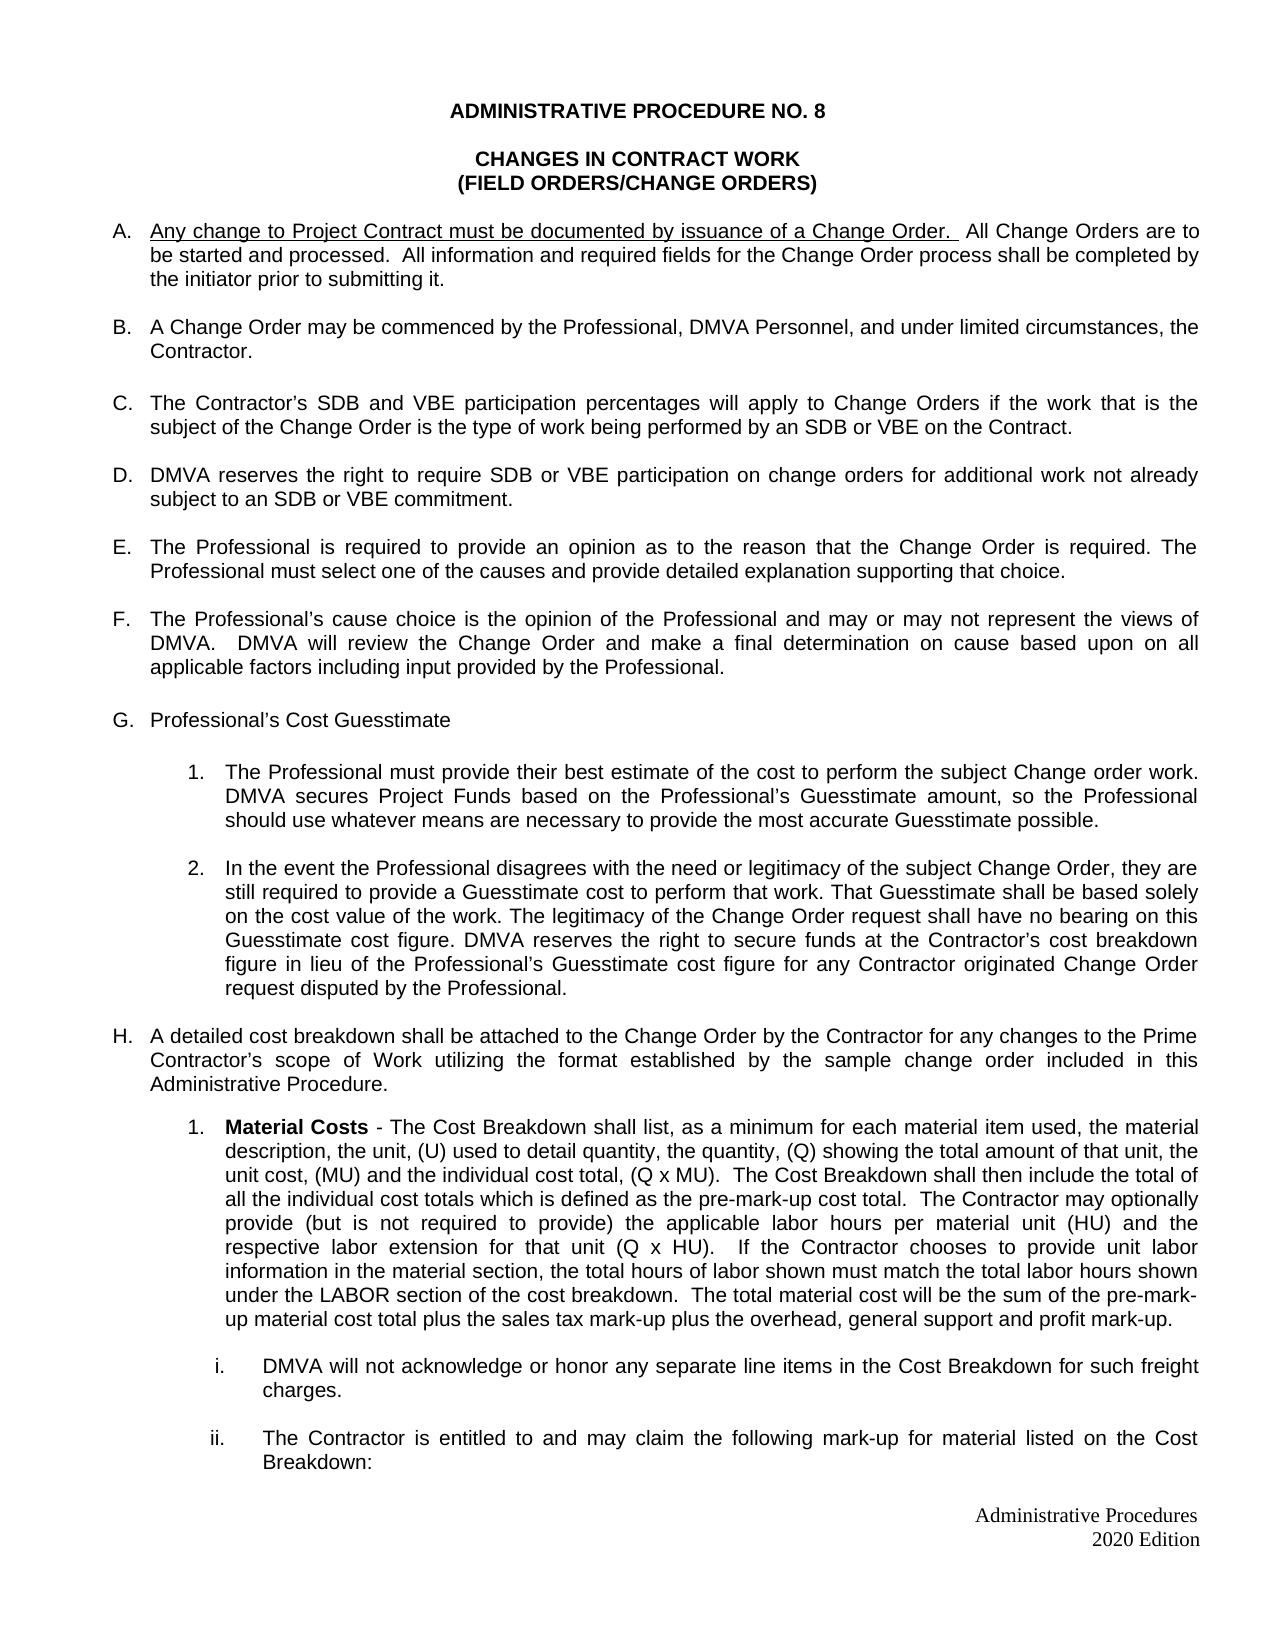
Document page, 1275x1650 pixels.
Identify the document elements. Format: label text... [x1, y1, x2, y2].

list Material Costs - The Cost Breakdown shall list, as a minimum for each material item used, the material description, the unit, (U) used to detail quantity, the quantity, (Q) showing the total amount of that unit, the unit cost, (MU) and the individual cost total, (Q x MU). The Cost Breakdown shall then include the total of all the individual cost totals which is defined as the pre-mark-up cost total. The Contractor may optionally provide (but is not required to provide) the applicable labor hours per material unit (HU) and the respective labor extension for that unit (Q x HU). If the Contractor chooses to provide unit labor information in the material section, the total hours of labor shown must match the total labor hours shown under the LABOR section of the cost breakdown. The total material cost will be the sum of the pre-mark-up material cost total plus the sales tax mark-up plus the overhead, general support and profit mark-up. [187, 1115, 1200, 1330]
text CHANGES IN CONTRACT [75, 147, 1200, 171]
list The Professional’s cause choice is the opinion of the Professional and may or may not represent the views of DMVA. DMVA will review the Change Order and make a final determination on cause based upon on all applicable factors including input provided by the Professional. [112, 607, 1200, 679]
list DMVA will not acknowledge or honor any separate line items in the Cost Breakdown for such freight charges. [225, 1354, 1200, 1402]
list The Professional must provide their best estimate of the cost to perform the subject Change order work. DMVA secures Project Funds based on the Professional’s Guesstimate amount, so the Professional should use whatever means are necessary to provide the most accurate Guesstimate possible. [187, 760, 1200, 832]
list A Change Order may be commenced by the Professional, DMVA Personnel, and under limited circumstances, the Contractor. [112, 314, 1200, 362]
text ADMINISTRATIVE PROCEDURE NO. 8 [75, 99, 1200, 123]
text (FIELD ORDERS/CHANGE ORDERS) [75, 171, 1200, 195]
list In the event the Professional disagrees with the need or legitimacy of the subject Change Order, they are still required to provide a Guesstimate cost to perform that work. That Guesstimate shall be based solely on the cost value of the work. The legitimacy of the Change Order request shall have no bearing on this Guesstimate cost figure. DMVA reserves the right to secure funds at the Contractor’s cost breakdown figure in lieu of the Professional’s Guesstimate cost figure for any Contractor originated Change Order request disputed by the Professional. [187, 856, 1200, 1000]
list The Contractor’s SDB and VBE participation percentages will apply to Change Orders if the work that is the subject of the Change Order is the type of work being performed by an SDB or VBE on the Contract. [112, 391, 1200, 439]
list Professional’s Cost Guesstimate [112, 707, 1200, 731]
list DMVA reserves the right to require SDB or VBE participation on change orders for additional work not already subject to an SDB or VBE commitment. [112, 463, 1200, 511]
list The Professional is required to provide an opinion as to the reason that the Change Order is required. The Professional must select one of the causes and provide detailed explanation supporting that choice. [112, 535, 1200, 583]
list A detailed cost breakdown shall be attached to the Change Order by the Contractor for any changes to the Prime Contractor’s scope of Work utilizing the format established by the sample change order included in this Administrative Procedure. [112, 1024, 1200, 1096]
list The Contractor is entitled to and may claim the following mark-up for material listed on the Cost Breakdown: [225, 1426, 1200, 1474]
list Any change to Project Contract must be documented by issuance of a Change Order. All Change Orders are to be started and processed. All information and required fields for the Change Order process shall be completed by the initiator prior to submitting it. [112, 219, 1200, 291]
